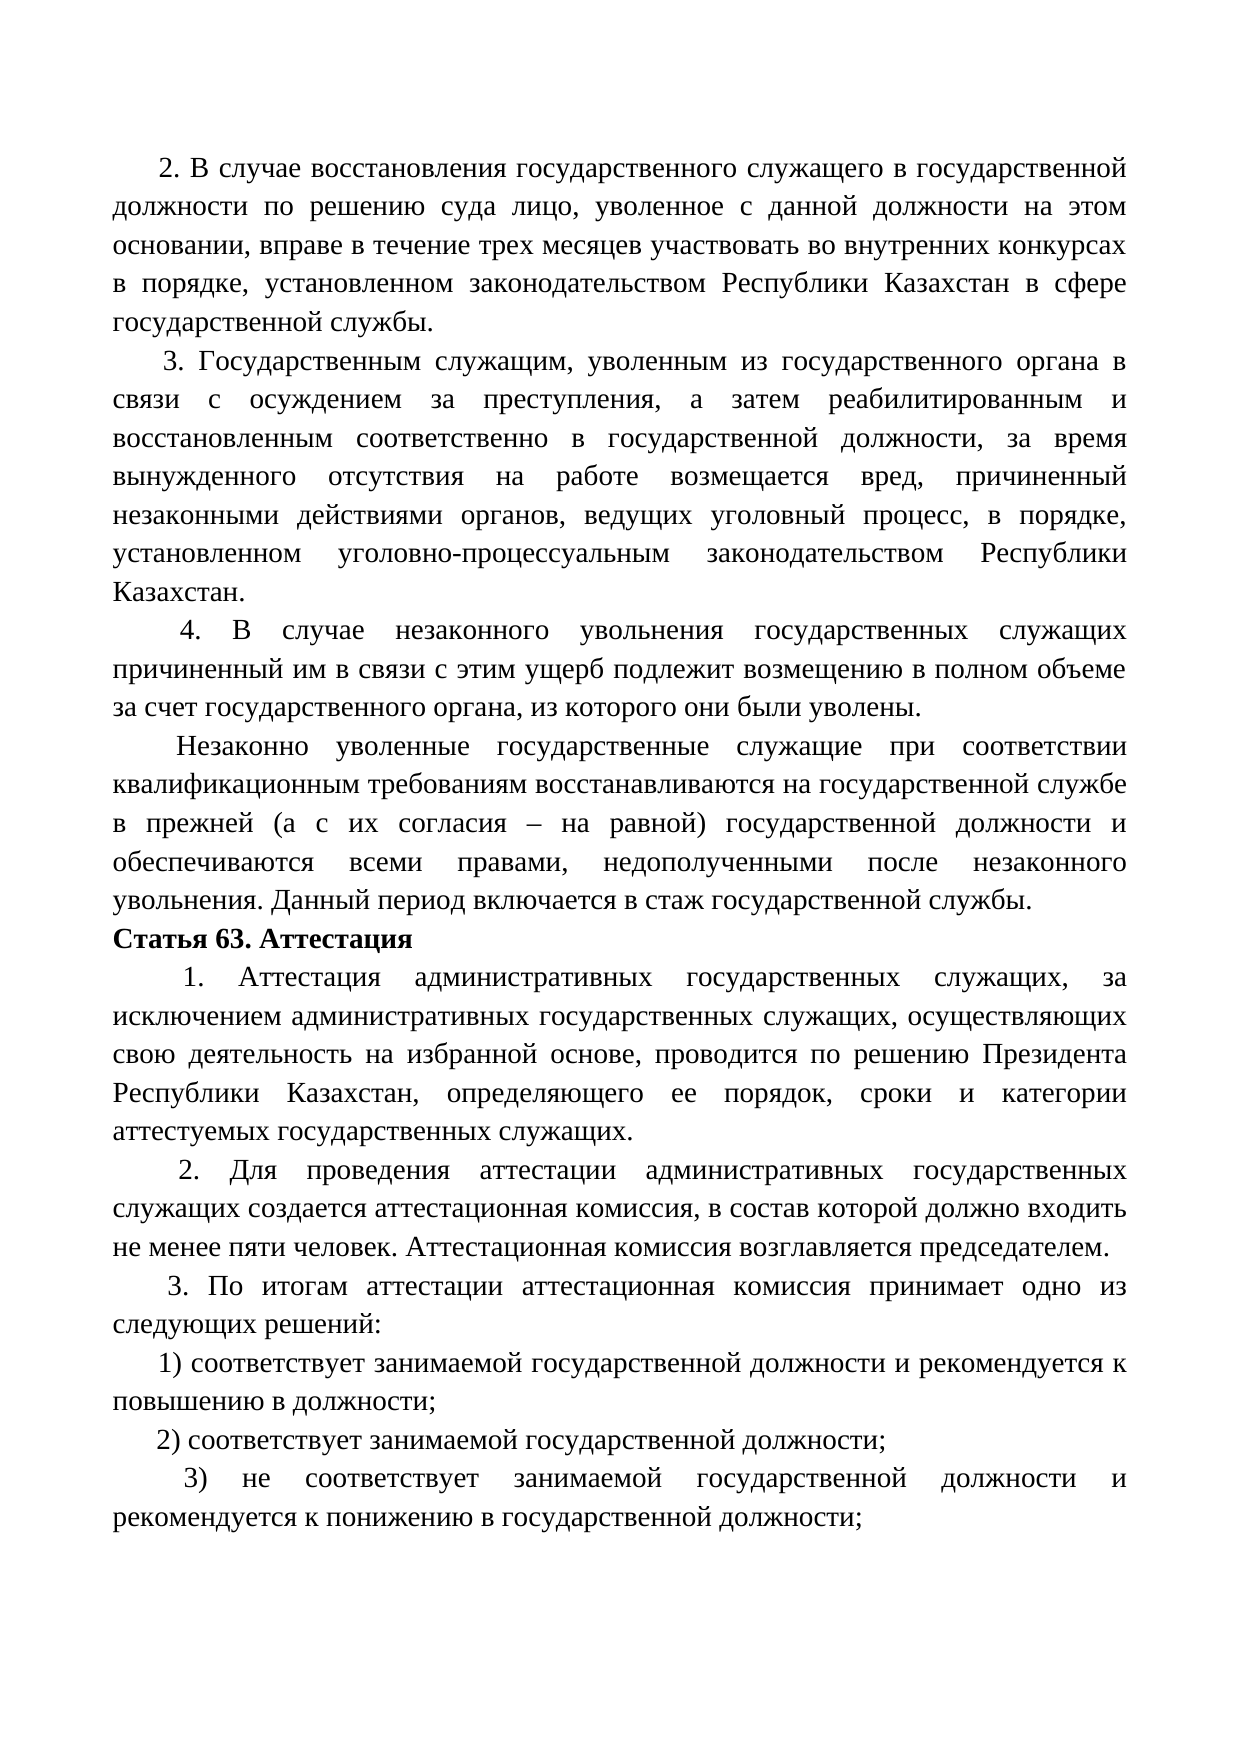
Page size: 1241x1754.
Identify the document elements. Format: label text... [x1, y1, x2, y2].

text 1) соответствует занимаемой государственной должности и рекомендуется к повышению в должности; [112, 1345, 1128, 1417]
text 4. В случае незаконного увольнения государственных служащих причиненный им в связи с этим ущерб подлежит возмещению в полном объеме за счет государственного органа, из которого они были уволены. [112, 612, 1128, 723]
text 3) не соответствует занимаемой государственной должности и рекомендуется к понижению в государственной должности; [112, 1460, 1128, 1532]
text 2) соответствует занимаемой государственной должности; [112, 1422, 1128, 1455]
text Незаконно уволенные государственные служащие при соответствии квалификационным требованиям восстанавливаются на государственной службе в прежней (а с их согласия – на равной) государственной должности и обеспечиваются всеми правами, недополученными после незаконного увольнения. Данный период включается в стаж государственной службы. [112, 728, 1128, 916]
text 1. Аттестация административных государственных служащих, за исключением административных государственных служащих, осуществляющих свою деятельность на избранной основе, проводится по решению Президента Республики Казахстан, определяющего ее порядок, сроки и категории аттестуемых государственных служащих. [112, 959, 1128, 1147]
text 2. Для проведения аттестации административных государственных служащих создается аттестационная комиссия, в состав которой должно входить не менее пяти человек. Аттестационная комиссия возглавляется председателем. [112, 1152, 1128, 1263]
text 3. Государственным служащим, уволенным из государственного органа в связи с осуждением за преступления, а затем реабилитированным и восстановленным соответственно в государственной должности, за время вынужденного отсутствия на работе возмещается вред, причиненный незаконными действиями органов, ведущих уголовный процесс, в порядке, установленном уголовно-процессуальным законодательством Республики Казахстан. [112, 343, 1128, 607]
text 2. В случае восстановления государственного служащего в государственной должности по решению суда лицо, уволенное с данной должности на этом основании, вправе в течение трех месяцев участвовать во внутренних конкурсах в порядке, установленном законодательством Республики Казахстан в сфере государственной службы. [112, 150, 1128, 338]
text 3. По итогам аттестации аттестационная комиссия принимает одно из следующих решений: [112, 1268, 1128, 1340]
text Статья 63. Аттестация [112, 921, 1128, 954]
